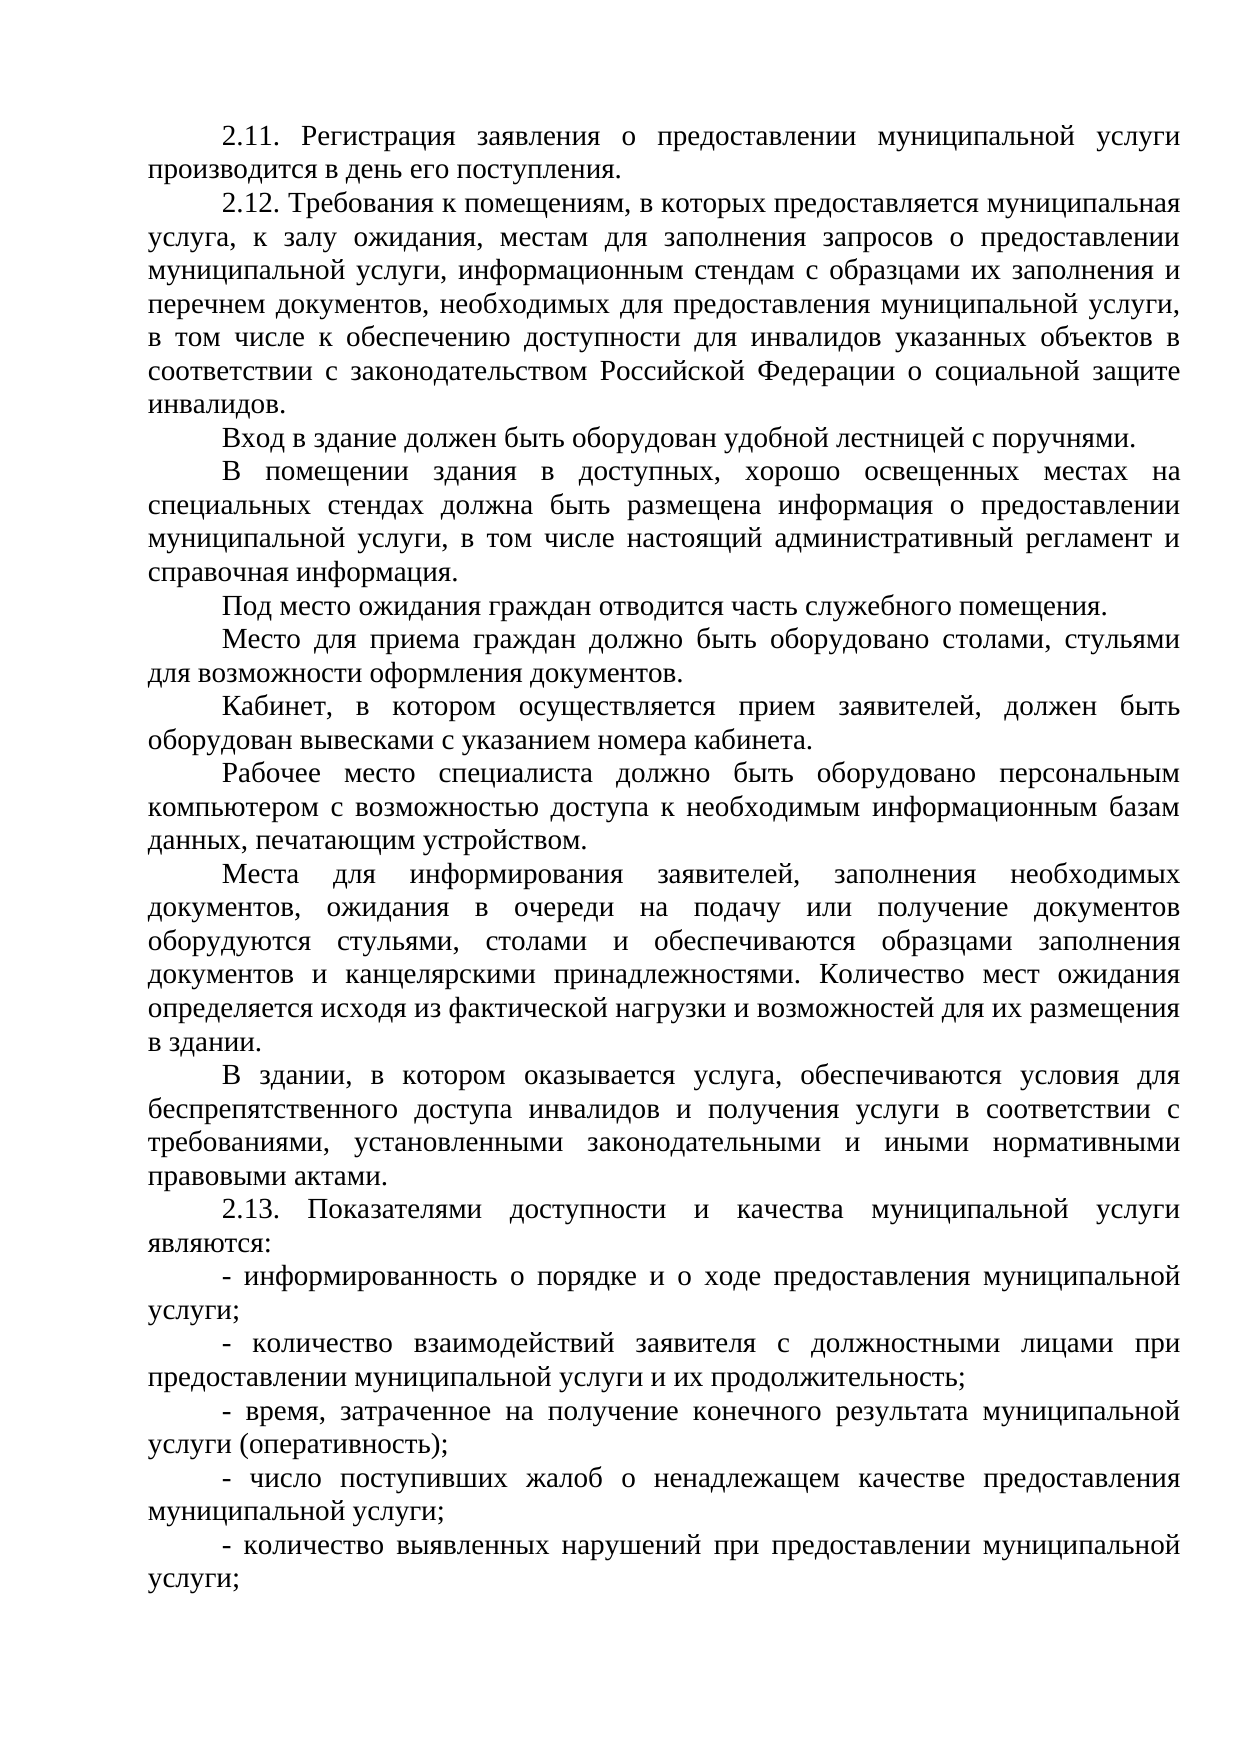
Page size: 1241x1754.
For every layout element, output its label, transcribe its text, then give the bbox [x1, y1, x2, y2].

text 2.12. Требования к помещениям, в которых предоставляется муниципальная услуга, к залу ожидания, местам для заполнения запросов о предоставлении муниципальной услуги, информационным стендам с образцами их заполнения и перечнем документов, необходимых для предоставления муниципальной услуги, в том числе к обеспечению доступности для инвалидов указанных объектов в соответствии с законодательством Российской Федерации о социальной защите инвалидов. [148, 185, 1181, 420]
text Место для приема граждан должно быть оборудовано столами, стульями для возможности оформления документов. [148, 621, 1181, 688]
text - количество взаимодействий заявителя с должностными лицами при предоставлении муниципальной услуги и их продолжительность; [148, 1326, 1181, 1393]
text Вход в здание должен быть оборудован удобной лестницей с поручнями. [148, 420, 1181, 453]
text В здании, в котором оказывается услуга, обеспечиваются условия для беспрепятственного доступа инвалидов и получения услуги в соответствии с требованиями, установленными законодательными и иными нормативными правовыми актами. [148, 1057, 1181, 1191]
text - количество выявленных нарушений при предоставлении муниципальной услуги; [148, 1527, 1181, 1594]
text Кабинет, в котором осуществляется прием заявителей, должен быть оборудован вывесками с указанием номера кабинета. [148, 688, 1181, 755]
text 2.11. Регистрация заявления о предоставлении муниципальной услуги производится в день его поступления. [148, 118, 1181, 185]
text В помещении здания в доступных, хорошо освещенных местах на специальных стендах должна быть размещена информация о предоставлении муниципальной услуги, в том числе настоящий административный регламент и справочная информация. [148, 453, 1181, 588]
text 2.13. Показателями доступности и качества муниципальной услуги являются: [148, 1191, 1181, 1258]
text - время, затраченное на получение конечного результата муниципальной услуги (оперативность); [148, 1393, 1181, 1460]
text Места для информирования заявителей, заполнения необходимых документов, ожидания в очереди на подачу или получение документов оборудуются стульями, столами и обеспечиваются образцами заполнения документов и канцелярскими принадлежностями. Количество мест ожидания определяется исходя из фактической нагрузки и возможностей для их размещения в здании. [148, 856, 1181, 1057]
text Под место ожидания граждан отводится часть служебного помещения. [148, 588, 1181, 621]
text - число поступивших жалоб о ненадлежащем качестве предоставления муниципальной услуги; [148, 1460, 1181, 1527]
text Рабочее место специалиста должно быть оборудовано персональным компьютером с возможностью доступа к необходимым информационным базам данных, печатающим устройством. [148, 755, 1181, 856]
text - информированность о порядке и о ходе предоставления муниципальной услуги; [148, 1258, 1181, 1326]
